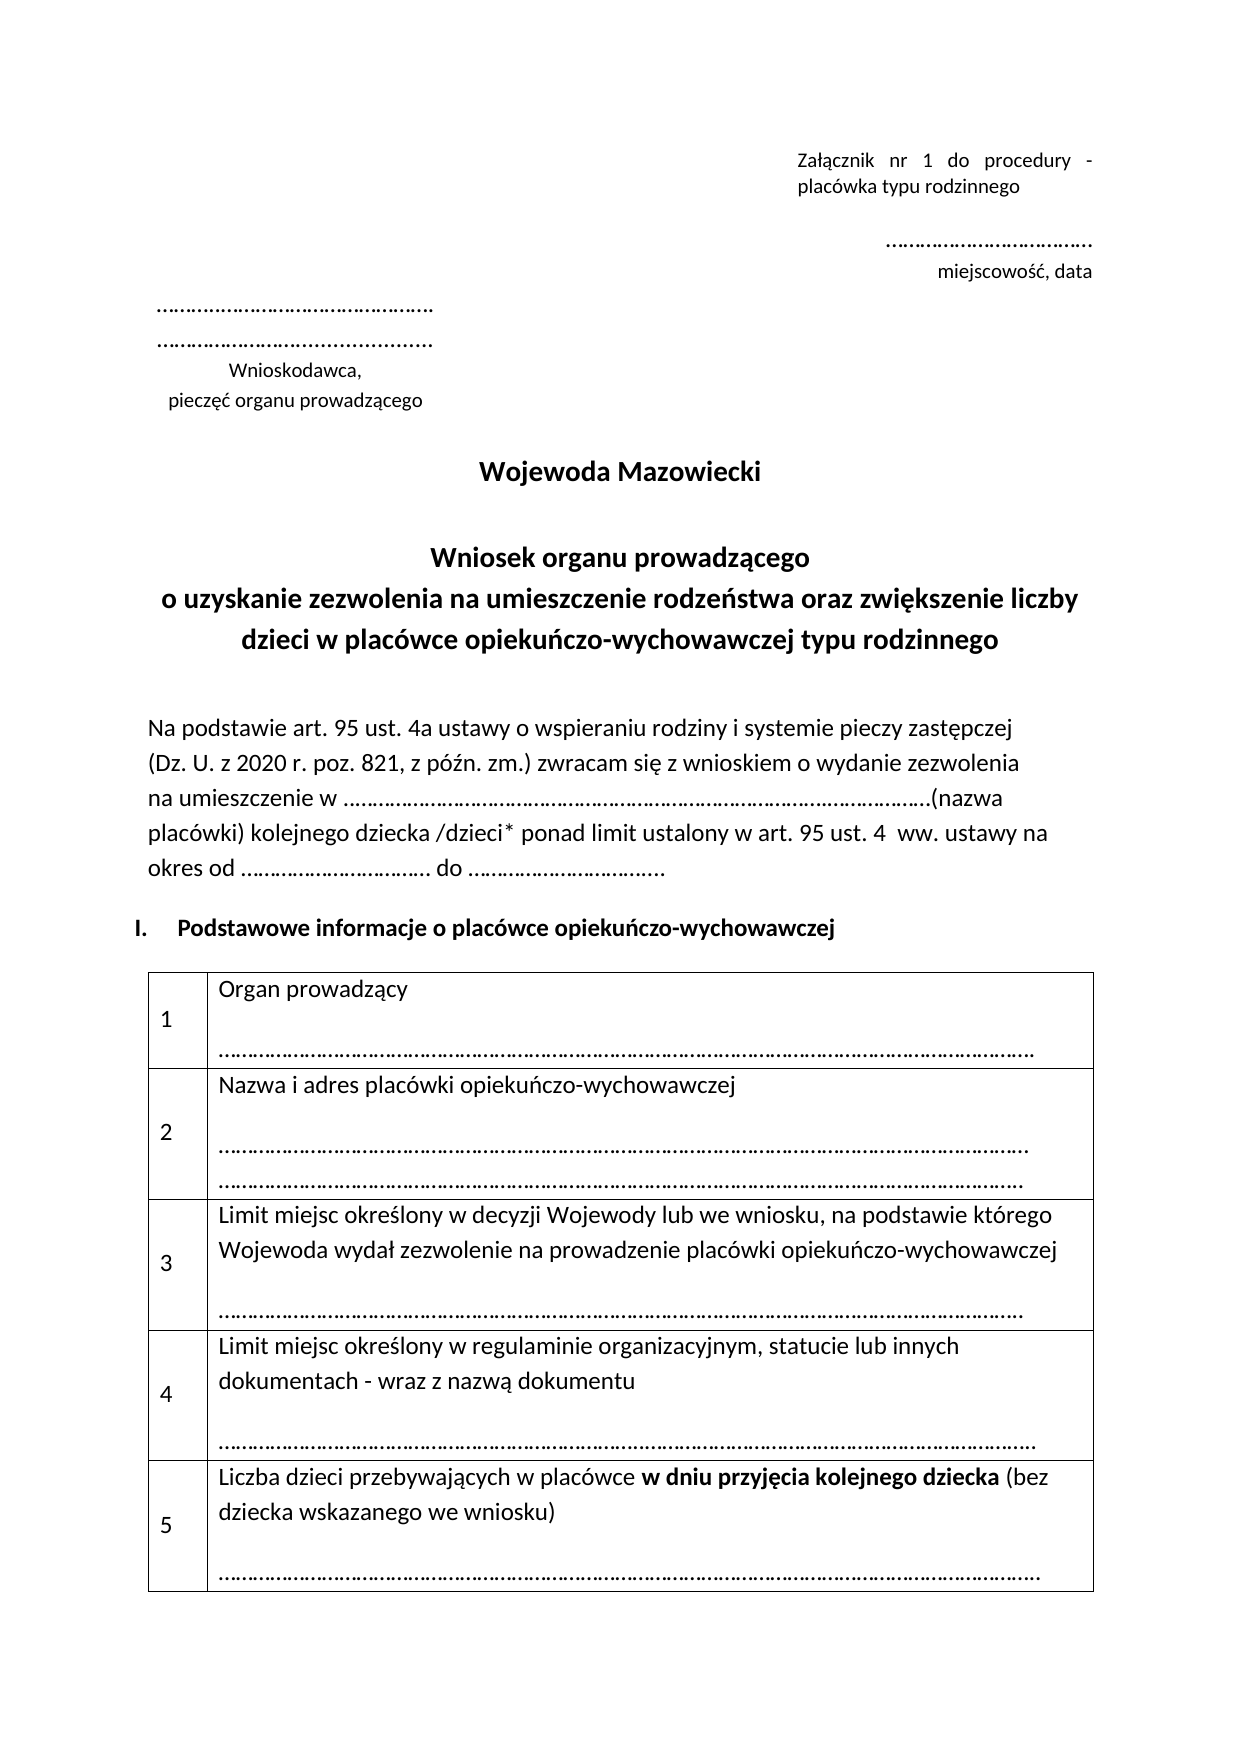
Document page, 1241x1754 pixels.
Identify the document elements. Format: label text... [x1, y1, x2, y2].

table_cell 2 [149, 1069, 207, 1199]
table_header Organ prowadzący ……………………………………………………………………………………………………………………………. [208, 973, 1093, 1068]
text ……………………………… [148, 223, 1092, 254]
table_cell 4 [149, 1331, 207, 1460]
text Wojewoda Mazowiecki [148, 453, 1092, 489]
table_cell Limit miejsc określony w regulaminie organizacyjnym, statucie lub innych dokumentach - wraz z nazwą dokumentu ………………………………………………………………..………………………………………………………….. [208, 1331, 1093, 1460]
subtitle Podstawowe informacje o placówce opiekuńczo-wychowawczej [148, 912, 1092, 942]
text ……………………...................... [148, 323, 443, 353]
text Załącznik nr 1 do procedury - placówka typu rodzinnego [797, 148, 1092, 198]
text miejscowość, data [148, 258, 1092, 284]
table_cell Limit miejsc określony w decyzji Wojewody lub we wniosku, na podstawie którego Wojewoda wydał zezwolenie na prowadzenie placówki opiekuńczo-wychowawczej ………………………………………………………………………………………………………………………….. [208, 1200, 1093, 1329]
text Wniosek organu prowadzącego o uzyskanie zezwolenia na umieszczenie rodzeństwa oraz zwiększenie liczby dzieci w placówce opiekuńczo-wychowawczej typu rodzinnego [148, 539, 1092, 657]
text Na podstawie art. 95 ust. 4a ustawy o wspieraniu rodziny i systemie pieczy zastępczej (Dz. U. z 2020 r. poz. 821, z późn. zm.) zwracam się z wnioskiem o wydanie zezwolenia na umieszczenie w ..……………………………………………………………………….………………(nazwa placówki) kolejnego dziecka /dzieci* ponad limit ustalony w art. 95 ust. 4 ww. ustawy na okres od …………………………… do ………………………….... [148, 712, 1092, 882]
text ………..………………………………. [148, 288, 443, 318]
text Wnioskodawca, [148, 358, 443, 383]
table_cell 5 [149, 1461, 207, 1591]
table_header 1 [149, 973, 207, 1068]
table_cell 3 [149, 1200, 207, 1329]
text pieczęć organu prowadzącego [148, 387, 443, 412]
table_cell Liczba dzieci przebywających w placówce w dniu przyjęcia kolejnego dziecka (bez dziecka wskazanego we wniosku) …………………………………………………………………………………………………………………………….. [208, 1461, 1093, 1591]
table_cell Nazwa i adres placówki opiekuńczo-wychowawczej …………………………………………………………………………………………………………………………… ………………………………………………………………………………………………………………………….. [208, 1069, 1093, 1199]
